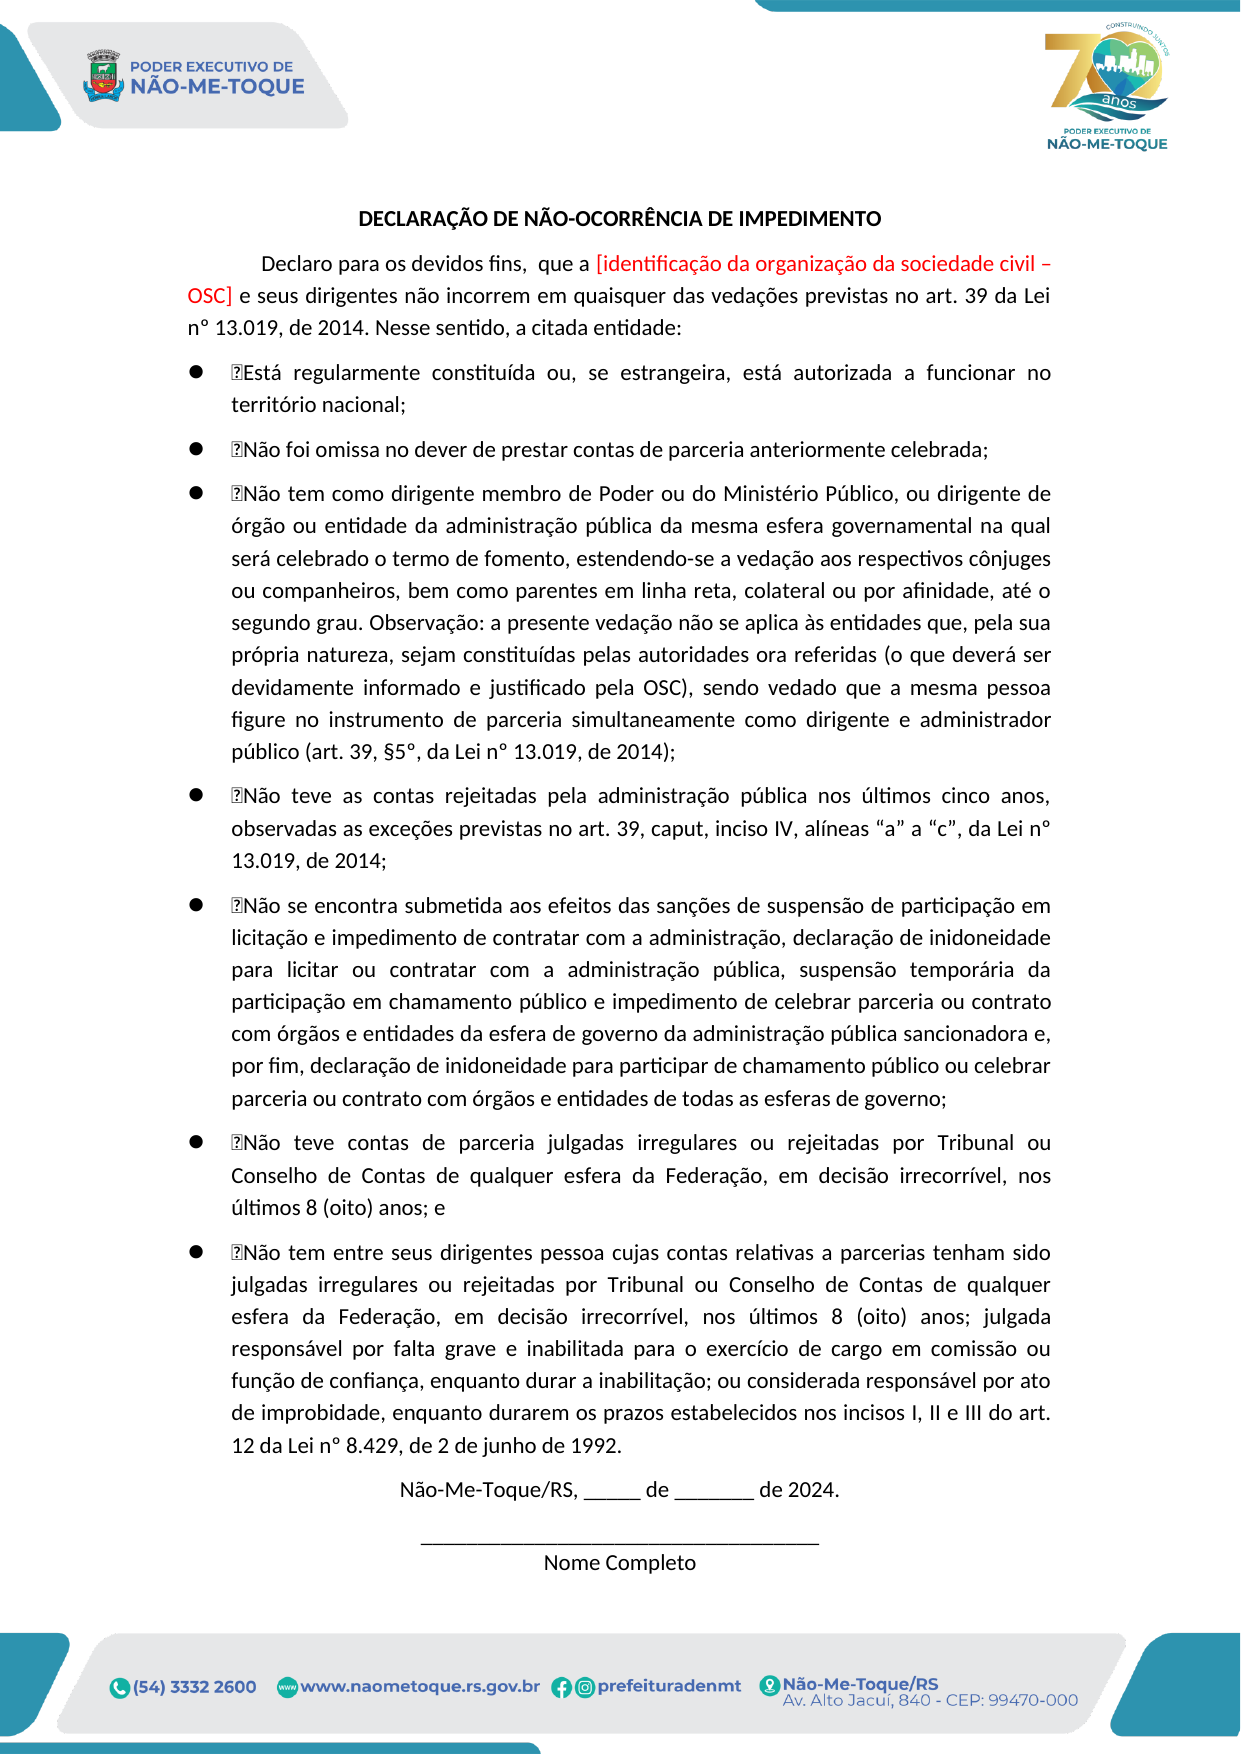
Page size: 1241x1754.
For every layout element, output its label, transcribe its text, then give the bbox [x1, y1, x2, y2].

list Não se encontra submetida aos efeitos das sanções de suspensão de participação em licitação e impedimento de contratar com a administração, declaração de inidoneidade para licitar ou contratar com a administração pública, suspensão temporária da participação em chamamento público e impedimento de celebrar parceria ou contrato com órgãos e entidades da esfera de governo da administração pública sancionadora e, por fim, declaração de inidoneidade para participar de chamamento público ou celebrar parceria ou contrato com órgãos e entidades de todas as esferas de governo; [187, 891, 1053, 1112]
text Declaro para os devidos fins, que a [identificação da organização da sociedade civil – OSC] e seus dirigentes não incorrem em quaisquer das vedações previstas no art. 39 da Lei nº 13.019, de 2014. Nesse sentido, a citada entidade: [187, 249, 1053, 341]
list Não teve contas de parceria julgadas irregulares ou rejeitadas por Tribunal ou Conselho de Contas de qualquer esfera da Federação, em decisão irrecorrível, nos últimos 8 (oito) anos; e [187, 1128, 1053, 1221]
list Não foi omissa no dever de prestar contas de parceria anteriormente celebrada; [187, 435, 1053, 463]
text ___________________________________ [187, 1520, 1053, 1548]
list Não tem entre seus dirigentes pessoa cujas contas relativas a parcerias tenham sido julgadas irregulares ou rejeitadas por Tribunal ou Conselho de Contas de qualquer esfera da Federação, em decisão irrecorrível, nos últimos 8 (oito) anos; julgada responsável por falta grave e inabilitada para o exercício de cargo em comissão ou função de confiança, enquanto durar a inabilitação; ou considerada responsável por ato de improbidade, enquanto durarem os prazos estabelecidos nos incisos I, II e III do art. 12 da Lei nº 8.429, de 2 de junho de 1992. [187, 1238, 1053, 1459]
list Está regularmente constituída ou, se estrangeira, está autorizada a funcionar no território nacional; [187, 358, 1053, 418]
picture [0, 1617, 1241, 1754]
text Nome Completo [187, 1548, 1053, 1576]
list Não teve as contas rejeitadas pela administração pública nos últimos cinco anos, observadas as exceções previstas no art. 39, caput, inciso IV, alíneas “a” a “c”, da Lei nº 13.019, de 2014; [187, 782, 1053, 874]
picture [0, 0, 1241, 189]
list Não tem como dirigente membro de Poder ou do Ministério Público, ou dirigente de órgão ou entidade da administração pública da mesma esfera governamental na qual será celebrado o termo de fomento, estendendo-se a vedação aos respectivos cônjuges ou companheiros, bem como parentes em linha reta, colateral ou por afinidade, até o segundo grau. Observação: a presente vedação não se aplica às entidades que, pela sua própria natureza, sejam constituídas pelas autoridades ora referidas (o que deverá ser devidamente informado e justificado pela OSC), sendo vedado que a mesma pessoa figure no instrumento de parceria simultaneamente como dirigente e administrador público (art. 39, §5º, da Lei nº 13.019, de 2014); [187, 479, 1053, 765]
list Não-Me-Toque/RS, _____ de _______ de 2024. [187, 1475, 1053, 1503]
text DECLARAÇÃO DE NÃO-OCORRÊNCIA DE IMPEDIMENTO [187, 204, 1053, 232]
